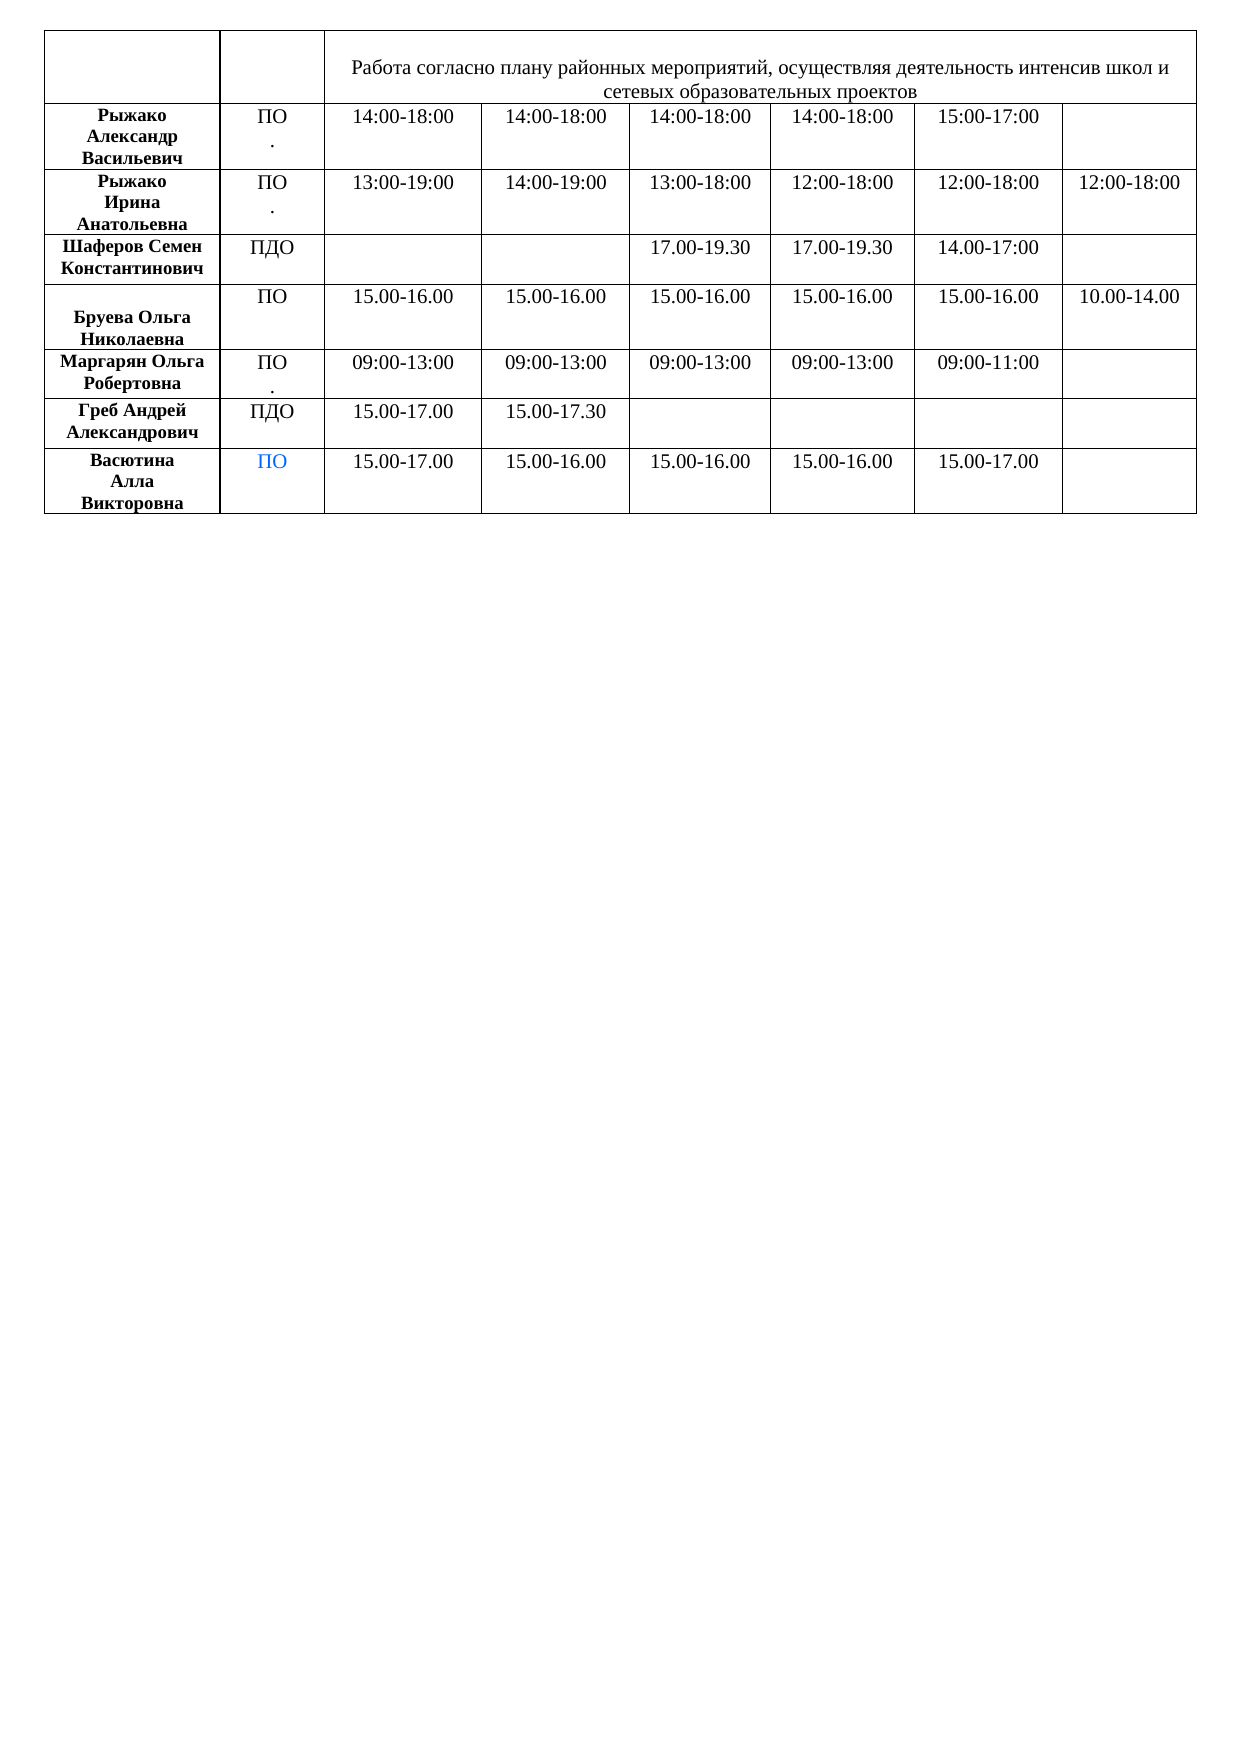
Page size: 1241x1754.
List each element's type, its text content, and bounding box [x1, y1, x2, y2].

table_cell Бруева Ольга Николаевна [45, 285, 219, 349]
table_cell ПО . [221, 350, 324, 398]
table_cell [1063, 104, 1196, 168]
table_cell ПО [221, 285, 324, 349]
table_cell ПДО [221, 399, 324, 447]
table_cell Греб Андрей Александрович [45, 399, 219, 447]
table_cell 14:00-19:00 [482, 170, 629, 234]
table_cell 15.00-16.00 [771, 449, 914, 513]
table_cell 12:00-18:00 [915, 170, 1062, 234]
table_cell 14:00-18:00 [630, 104, 770, 168]
table_cell Васютина Алла Викторовна [45, 449, 219, 513]
table_cell 15.00-16.00 [630, 449, 770, 513]
table_cell [1063, 235, 1196, 283]
table_cell 15.00-17.30 [482, 399, 629, 447]
table_cell Работа согласно плану районных мероприятий, осуществляя деятельность интенсив школ и сетевых образовательных проектов [325, 31, 1196, 103]
table_cell 14.00-17:00 [915, 235, 1062, 283]
table_cell 15.00-16.00 [915, 285, 1062, 349]
table_cell 09:00-13:00 [771, 350, 914, 398]
table_cell 09:00-13:00 [630, 350, 770, 398]
table_cell 15.00-16.00 [771, 285, 914, 349]
table_cell 13:00-19:00 [325, 170, 481, 234]
table_cell [482, 235, 629, 283]
table_cell 13:00-18:00 [630, 170, 770, 234]
table_cell 15.00-17.00 [325, 449, 481, 513]
table_cell 15.00-16.00 [630, 285, 770, 349]
table_cell 12:00-18:00 [771, 170, 914, 234]
table_cell [221, 31, 324, 103]
table_cell 14:00-18:00 [482, 104, 629, 168]
table_cell ПО . [221, 170, 324, 234]
table_cell 15:00-17:00 [915, 104, 1062, 168]
table_cell ПО [221, 449, 324, 513]
table_cell Шаферов Семен Константинович [45, 235, 219, 283]
table_cell ПО . [221, 104, 324, 168]
table_cell 09:00-13:00 [325, 350, 481, 398]
table_cell 15.00-16.00 [482, 285, 629, 349]
table_cell 17.00-19.30 [771, 235, 914, 283]
table_cell [1063, 449, 1196, 513]
table_cell 15.00-17.00 [325, 399, 481, 447]
table_cell 15.00-17.00 [915, 449, 1062, 513]
table_cell [771, 399, 914, 447]
table_cell [915, 399, 1062, 447]
table_cell [630, 399, 770, 447]
table_cell [325, 235, 481, 283]
table_cell 14:00-18:00 [771, 104, 914, 168]
table_cell Маргарян Ольга Робертовна [45, 350, 219, 398]
table_cell Рыжако Ирина Анатольевна [45, 170, 219, 234]
table_cell 14:00-18:00 [325, 104, 481, 168]
table_cell ПДО [221, 235, 324, 283]
table_cell 15.00-16.00 [482, 449, 629, 513]
table_cell 10.00-14.00 [1063, 285, 1196, 349]
table_cell 09:00-13:00 [482, 350, 629, 398]
table_cell 09:00-11:00 [915, 350, 1062, 398]
table_cell 15.00-16.00 [325, 285, 481, 349]
table_cell 17.00-19.30 [630, 235, 770, 283]
table_cell [45, 31, 219, 103]
table_cell Рыжако Александр Васильевич [45, 104, 219, 168]
table_cell [1063, 399, 1196, 447]
table_cell 12:00-18:00 [1063, 170, 1196, 234]
table_cell [1063, 350, 1196, 398]
